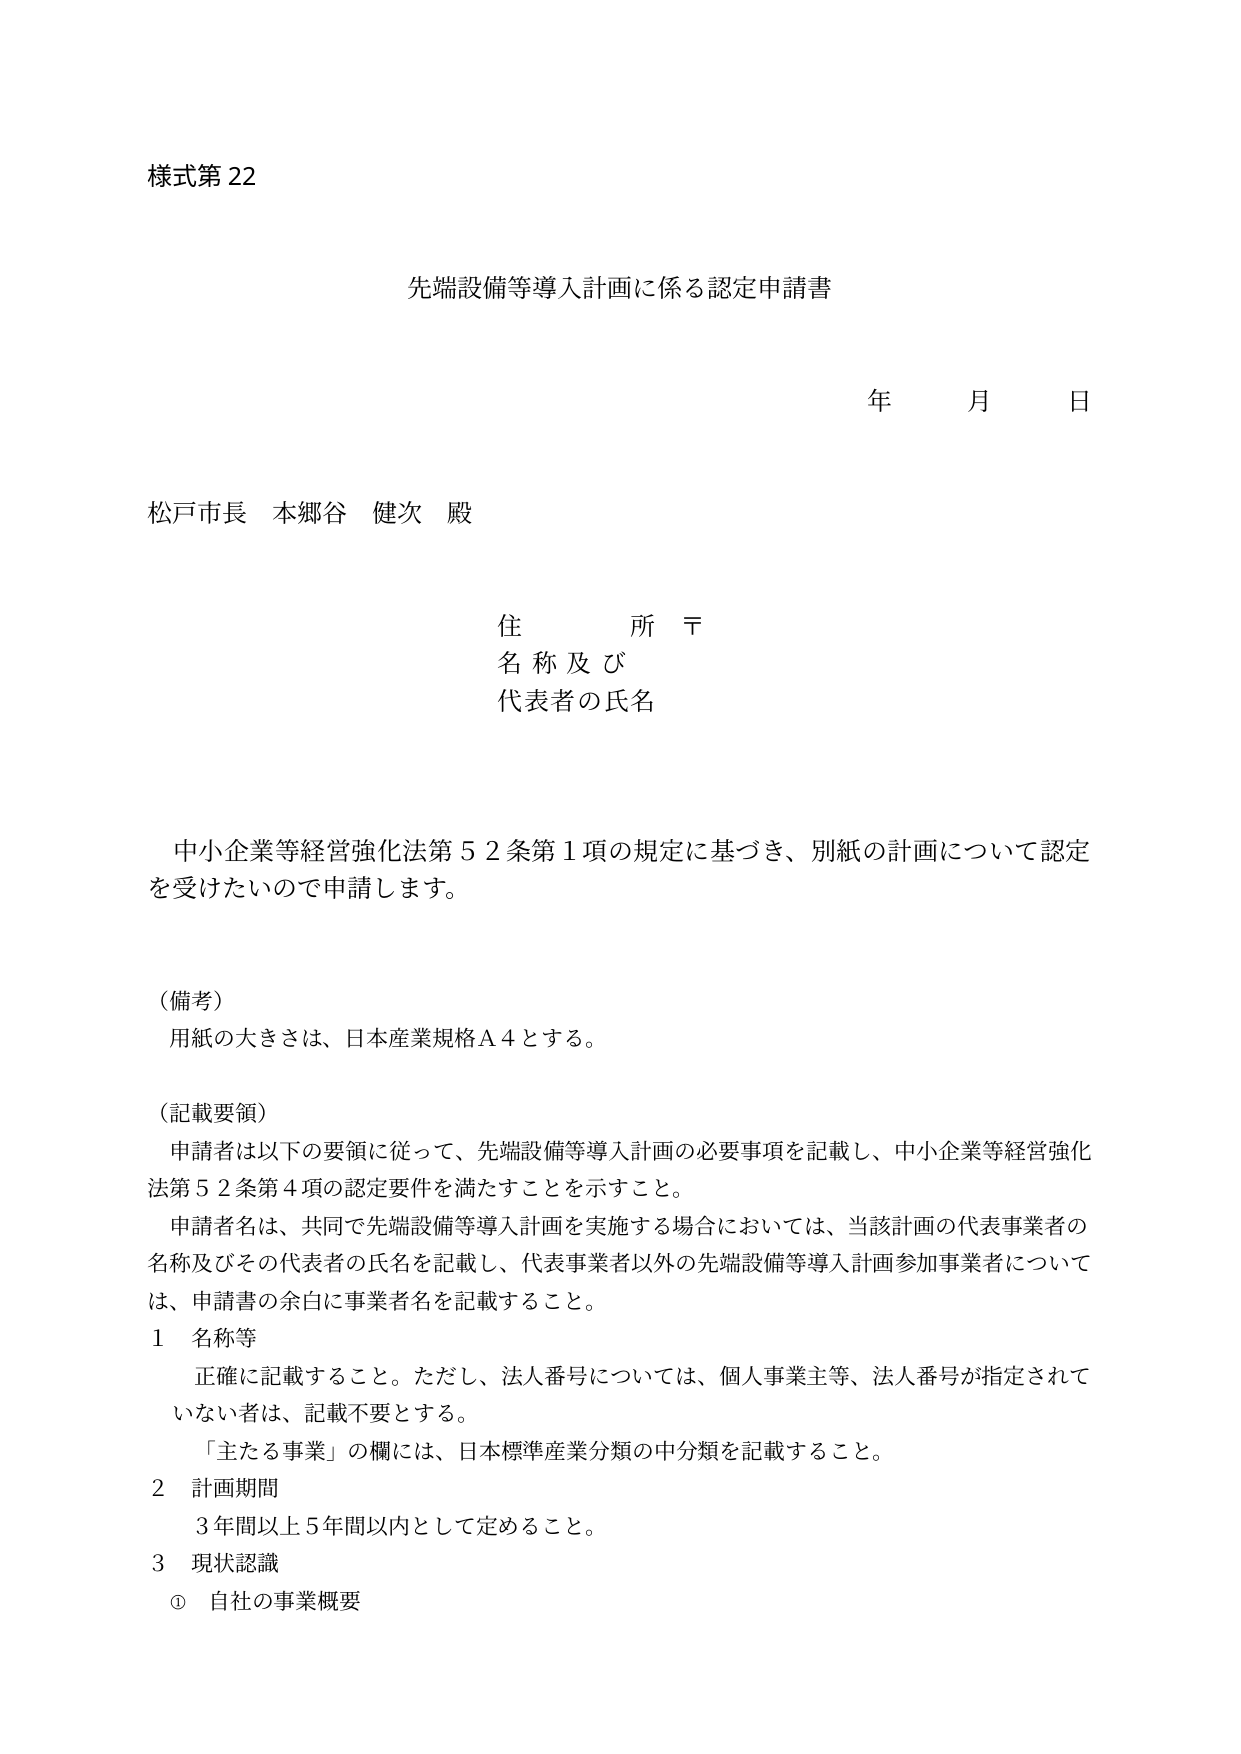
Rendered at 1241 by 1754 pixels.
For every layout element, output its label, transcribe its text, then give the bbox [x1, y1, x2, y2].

text 様式第22 [148, 156, 1092, 193]
text 中小企業等経営強化法第５２条第１項の規定に基づき、別紙の計画について認定を受けたいので申請します。 [148, 831, 1092, 906]
text 松戸市長 本郷谷 健次 殿 [148, 493, 1092, 531]
text 用紙の大きさは、日本産業規格Ａ４とする。 [148, 1018, 1092, 1056]
text ① 自社の事業概要 [148, 1581, 1092, 1618]
text ３ 現状認識 [148, 1543, 1092, 1581]
text １ 名称等 [148, 1318, 1092, 1356]
text 申請者は以下の要領に従って、先端設備等導入計画の必要事項を記載し、中小企業等経営強化法第５２条第４項の認定要件を満たすことを示すこと。 [148, 1131, 1092, 1206]
text 名称及び [498, 643, 1092, 681]
text 申請者名は、共同で先端設備等導入計画を実施する場合においては、当該計画の代表事業者の名称及びその代表者の氏名を記載し、代表事業者以外の先端設備等導入計画参加事業者については、申請書の余白に事業者名を記載すること。 [148, 1206, 1092, 1318]
text 「主たる事業」の欄には、日本標準産業分類の中分類を記載すること。 [173, 1431, 1092, 1468]
text 正確に記載すること。ただし、法人番号については、個人事業主等、法人番号が指定されていない者は、記載不要とする。 [173, 1356, 1092, 1431]
text （備考） [148, 981, 1092, 1018]
text 代表者の氏名 [498, 681, 1092, 718]
text 年 月 日 [148, 381, 1092, 418]
text ３年間以上５年間以内として定めること。 [148, 1506, 1092, 1543]
text （記載要領） [148, 1093, 1092, 1131]
text 先端設備等導入計画に係る認定申請書 [148, 268, 1092, 306]
text ２ 計画期間 [148, 1468, 1092, 1506]
text 住 所 〒 [498, 606, 1092, 643]
